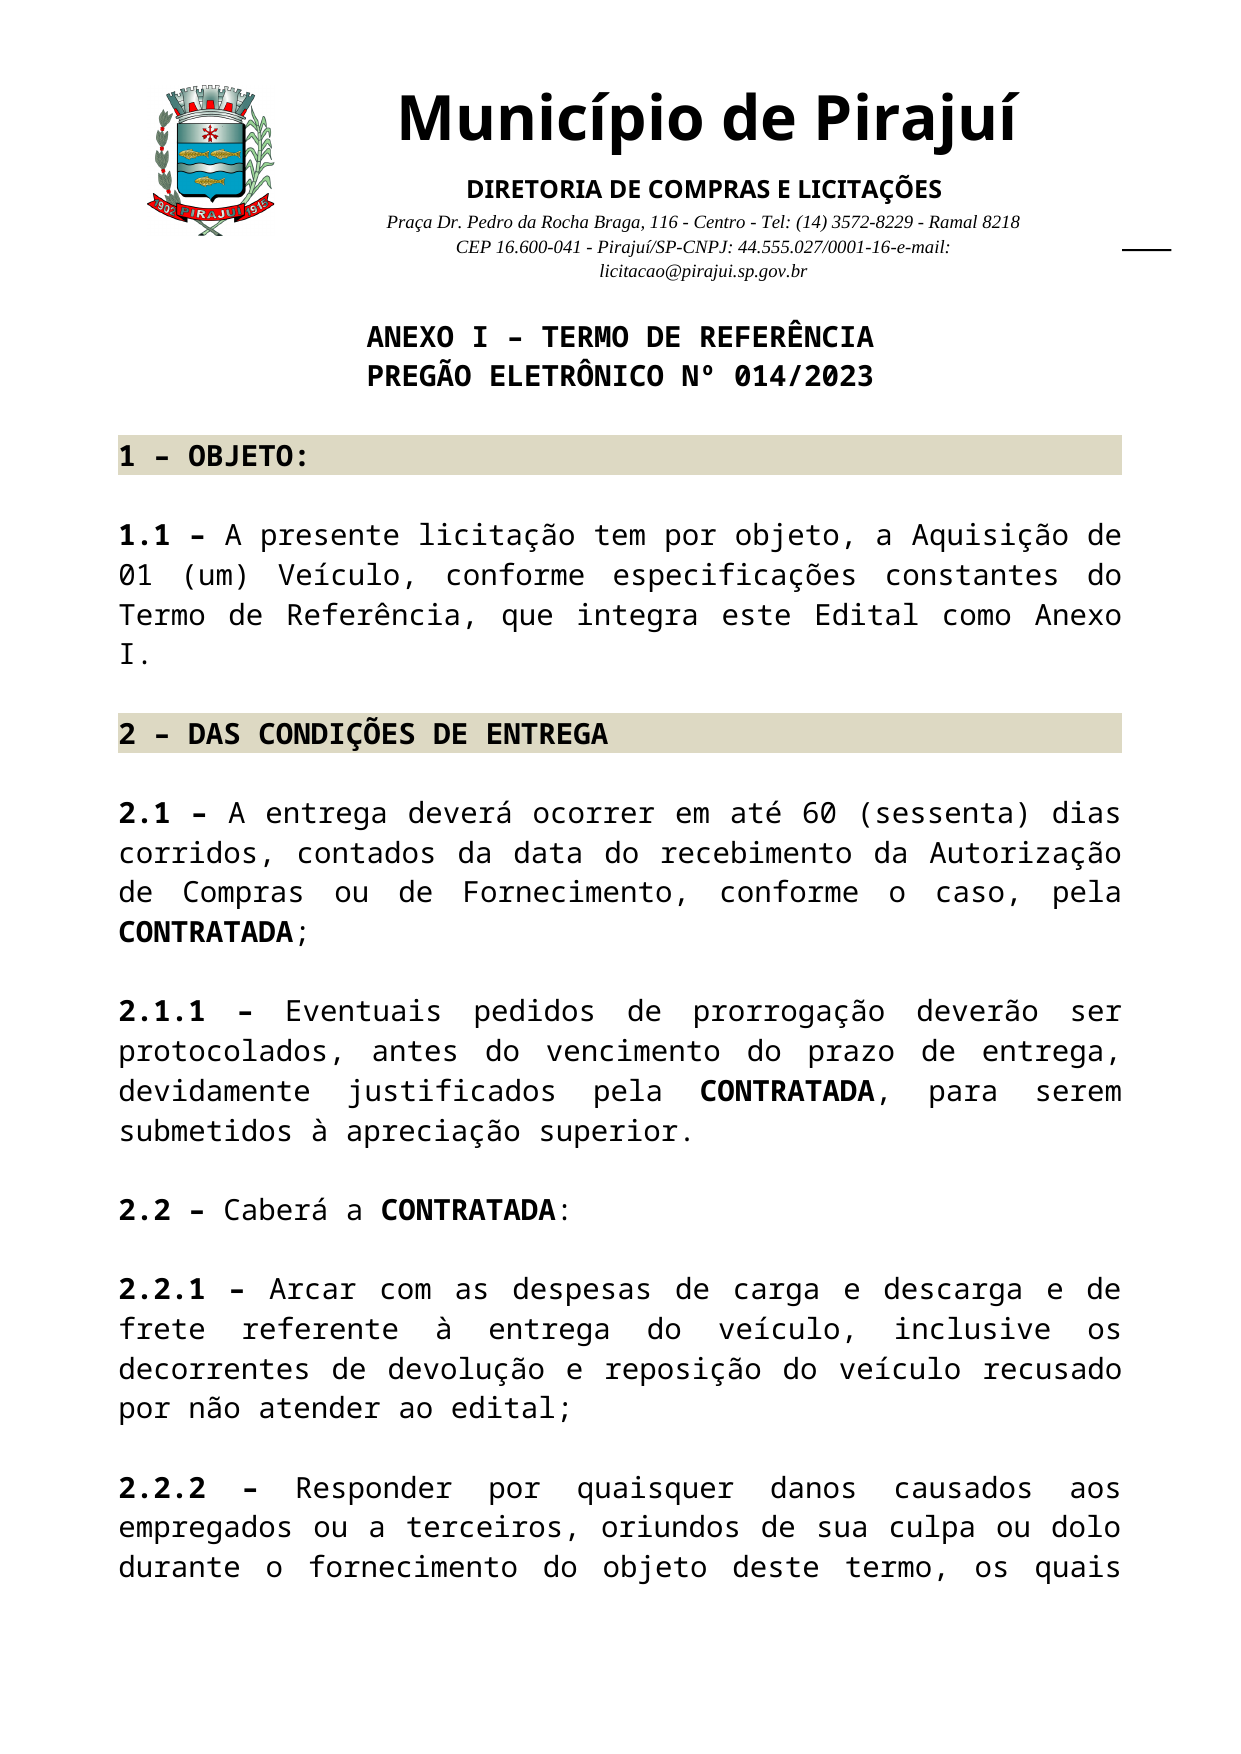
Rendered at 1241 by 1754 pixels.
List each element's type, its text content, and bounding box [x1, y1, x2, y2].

text 1.1 – A presente licitação tem por objeto, a Aquisição de 01 (um) Veículo, conforme especificações constantes do Termo de Referência, que integra este Edital como Anexo I. [118, 514, 1122, 673]
text 2.1.1 – Eventuais pedidos de prorrogação deverão ser protocolados, antes do vencimento do prazo de entrega, devidamente justificados pela CONTRATADA, para serem submetidos à apreciação superior. [118, 991, 1122, 1149]
text 2.1 – A entrega deverá ocorrer em até 60 (sessenta) dias corridos, contados da data do recebimento da Autorização de Compras ou de Fornecimento, conforme o caso, pela CONTRATADA; [118, 792, 1122, 951]
text ANEXO I – TERMO DE REFERÊNCIA [118, 316, 1122, 356]
text PREGÃO ELETRÔNICO Nº 014/2023 [118, 356, 1122, 395]
text 2.2 – Caberá a CONTRATADA: [118, 1189, 1122, 1229]
text 1 – OBJETO: [118, 435, 1122, 475]
picture [147, 85, 275, 236]
text 2.2.1 – Arcar com as despesas de carga e descarga e de frete referente à entrega do veículo, inclusive os decorrentes de devolução e reposição do veículo recusado por não atender ao edital; [118, 1268, 1122, 1427]
text 2 – DAS CONDIÇÕES DE ENTREGA [118, 713, 1122, 753]
